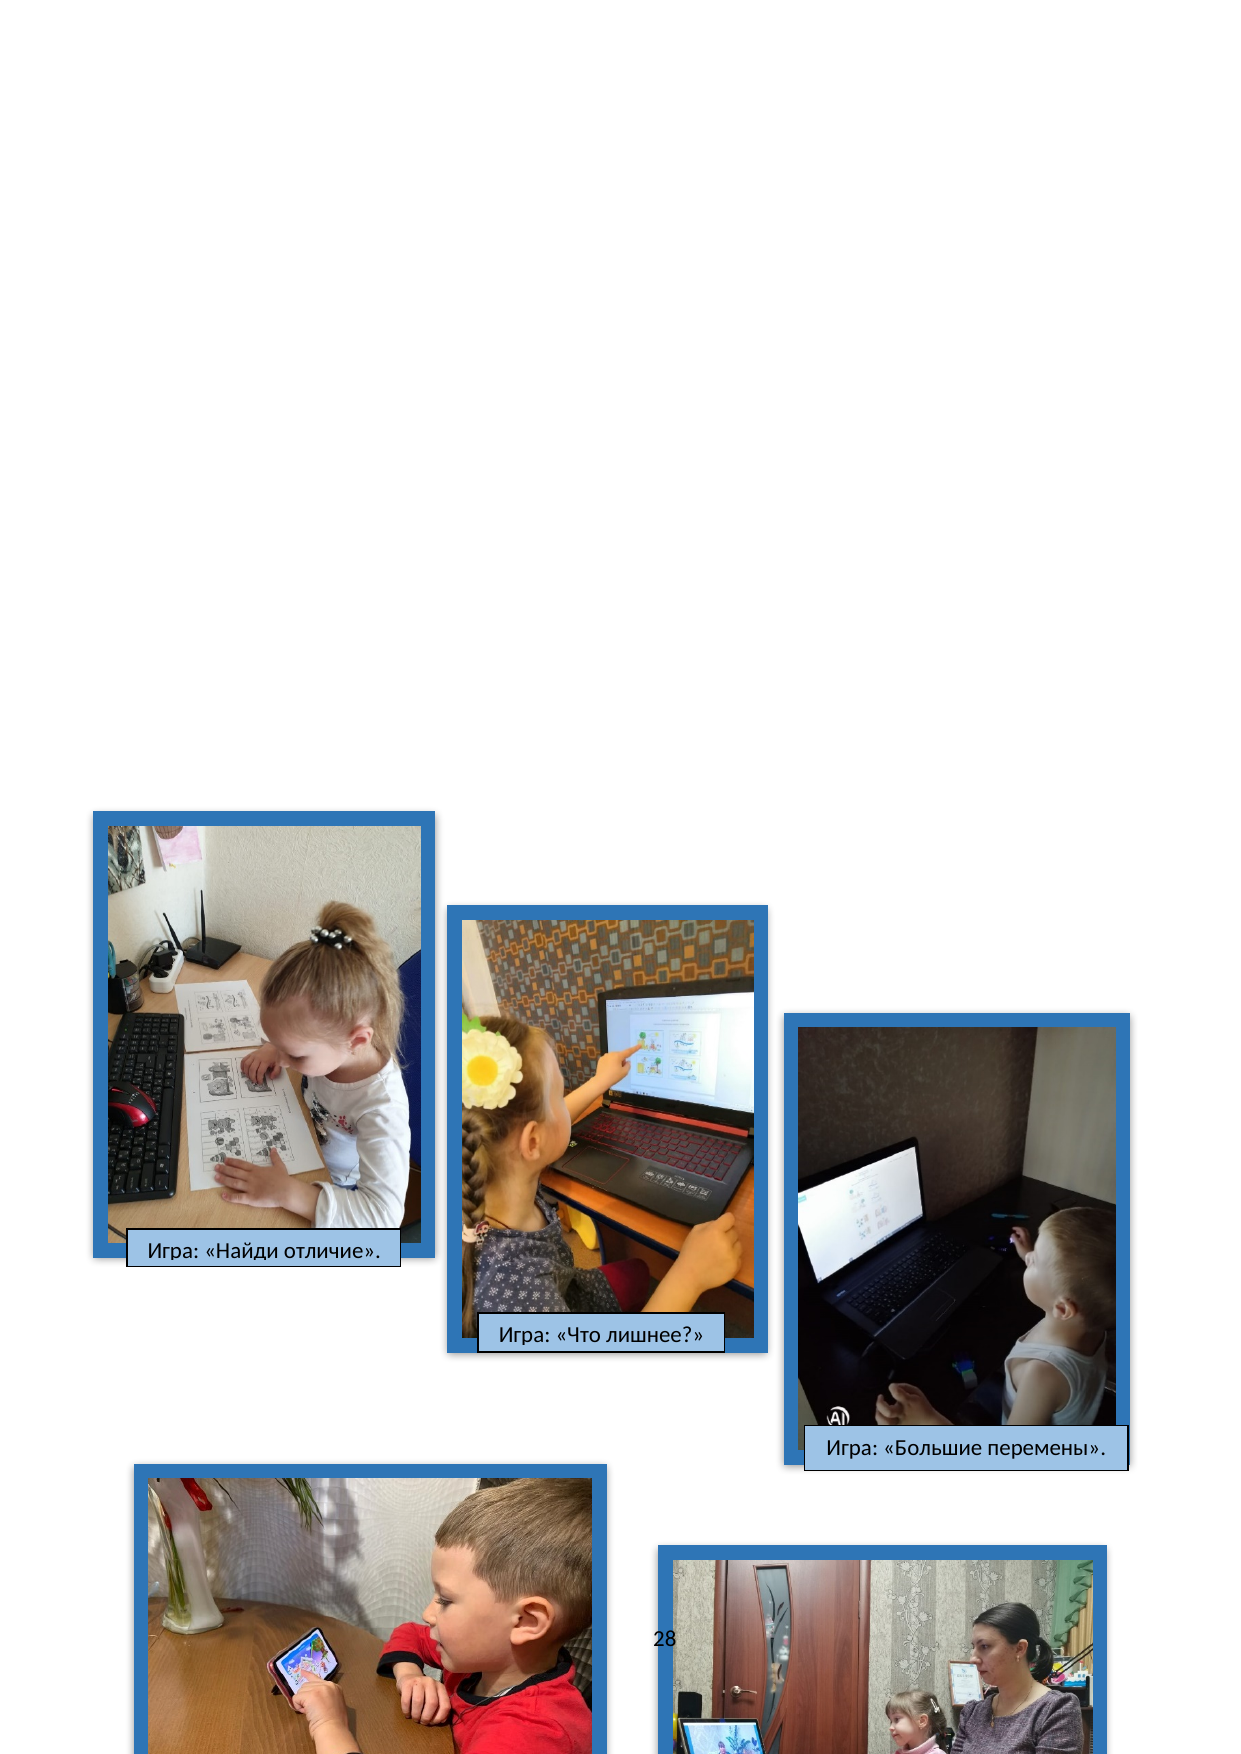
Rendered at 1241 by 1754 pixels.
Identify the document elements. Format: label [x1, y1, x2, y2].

picture [108, 826, 421, 1243]
picture [148, 1478, 592, 1754]
picture [673, 1560, 1093, 1754]
picture [798, 1027, 1116, 1450]
picture [462, 920, 754, 1338]
